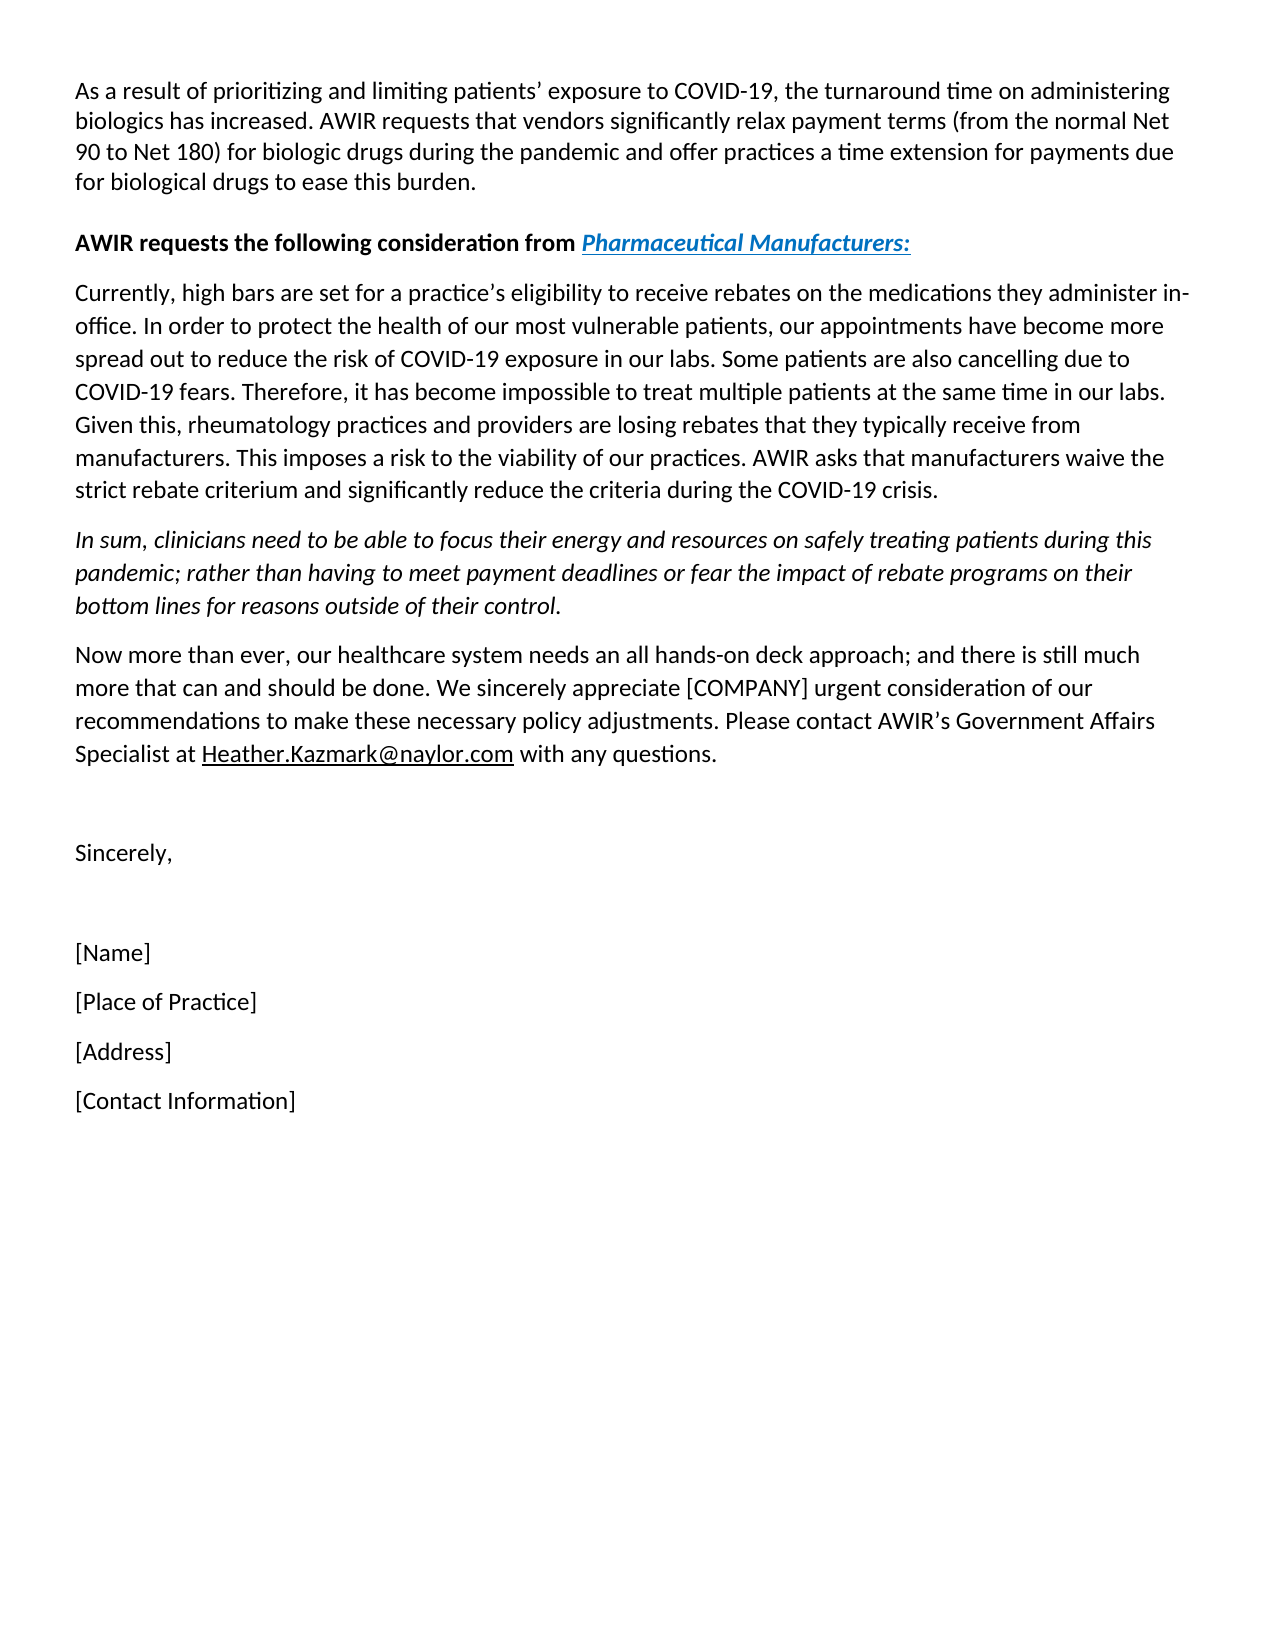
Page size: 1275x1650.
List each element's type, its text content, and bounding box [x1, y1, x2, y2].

text [Address] [75, 1036, 1200, 1066]
text As a result of prioritizing and limiting patients’ exposure to COVID-19, the turnaround time on administering biologics has increased. AWIR requests that vendors significantly relax payment terms (from the normal Net 90 to Net 180) for biologic drugs during the pandemic and offer practices a time extension for payments due for biological drugs to ease this burden. [75, 75, 1200, 197]
text Currently, high bars are set for a practice’s eligibility to receive rebates on the medications they administer in-office. In order to protect the health of our most vulnerable patients, our appointments have become more spread out to reduce the risk of COVID-19 exposure in our labs. Some patients are also cancelling due to COVID-19 fears. Therefore, it has become impossible to treat multiple patients at the same time in our labs. Given this, rheumatology practices and providers are losing rebates that they typically receive from manufacturers. This imposes a risk to the viability of our practices. AWIR asks that manufacturers waive the strict rebate criterium and significantly reduce the criteria during the COVID-19 crisis. [75, 277, 1200, 505]
text In sum, clinicians need to be able to focus their energy and resources on safely treating patients during this pandemic; rather than having to meet payment deadlines or fear the impact of rebate programs on their bottom lines for reasons outside of their control. [75, 524, 1200, 621]
text AWIR requests the following consideration from Pharmaceutical Manufacturers: [75, 228, 1200, 258]
text Now more than ever, our healthcare system needs an all hands-on deck approach; and there is still much more that can and should be done. We sincerely appreciate [COMPANY] urgent consideration of our recommendations to make these necessary policy adjustments. Please contact AWIR’s Government Affairs Specialist at Heather.Kazmark@naylor.com with any questions. [75, 640, 1200, 769]
text [Place of Practice] [75, 986, 1200, 1017]
text Sincerely, [75, 838, 1200, 868]
text [Name] [75, 937, 1200, 967]
text [Contact Information] [75, 1086, 1200, 1116]
